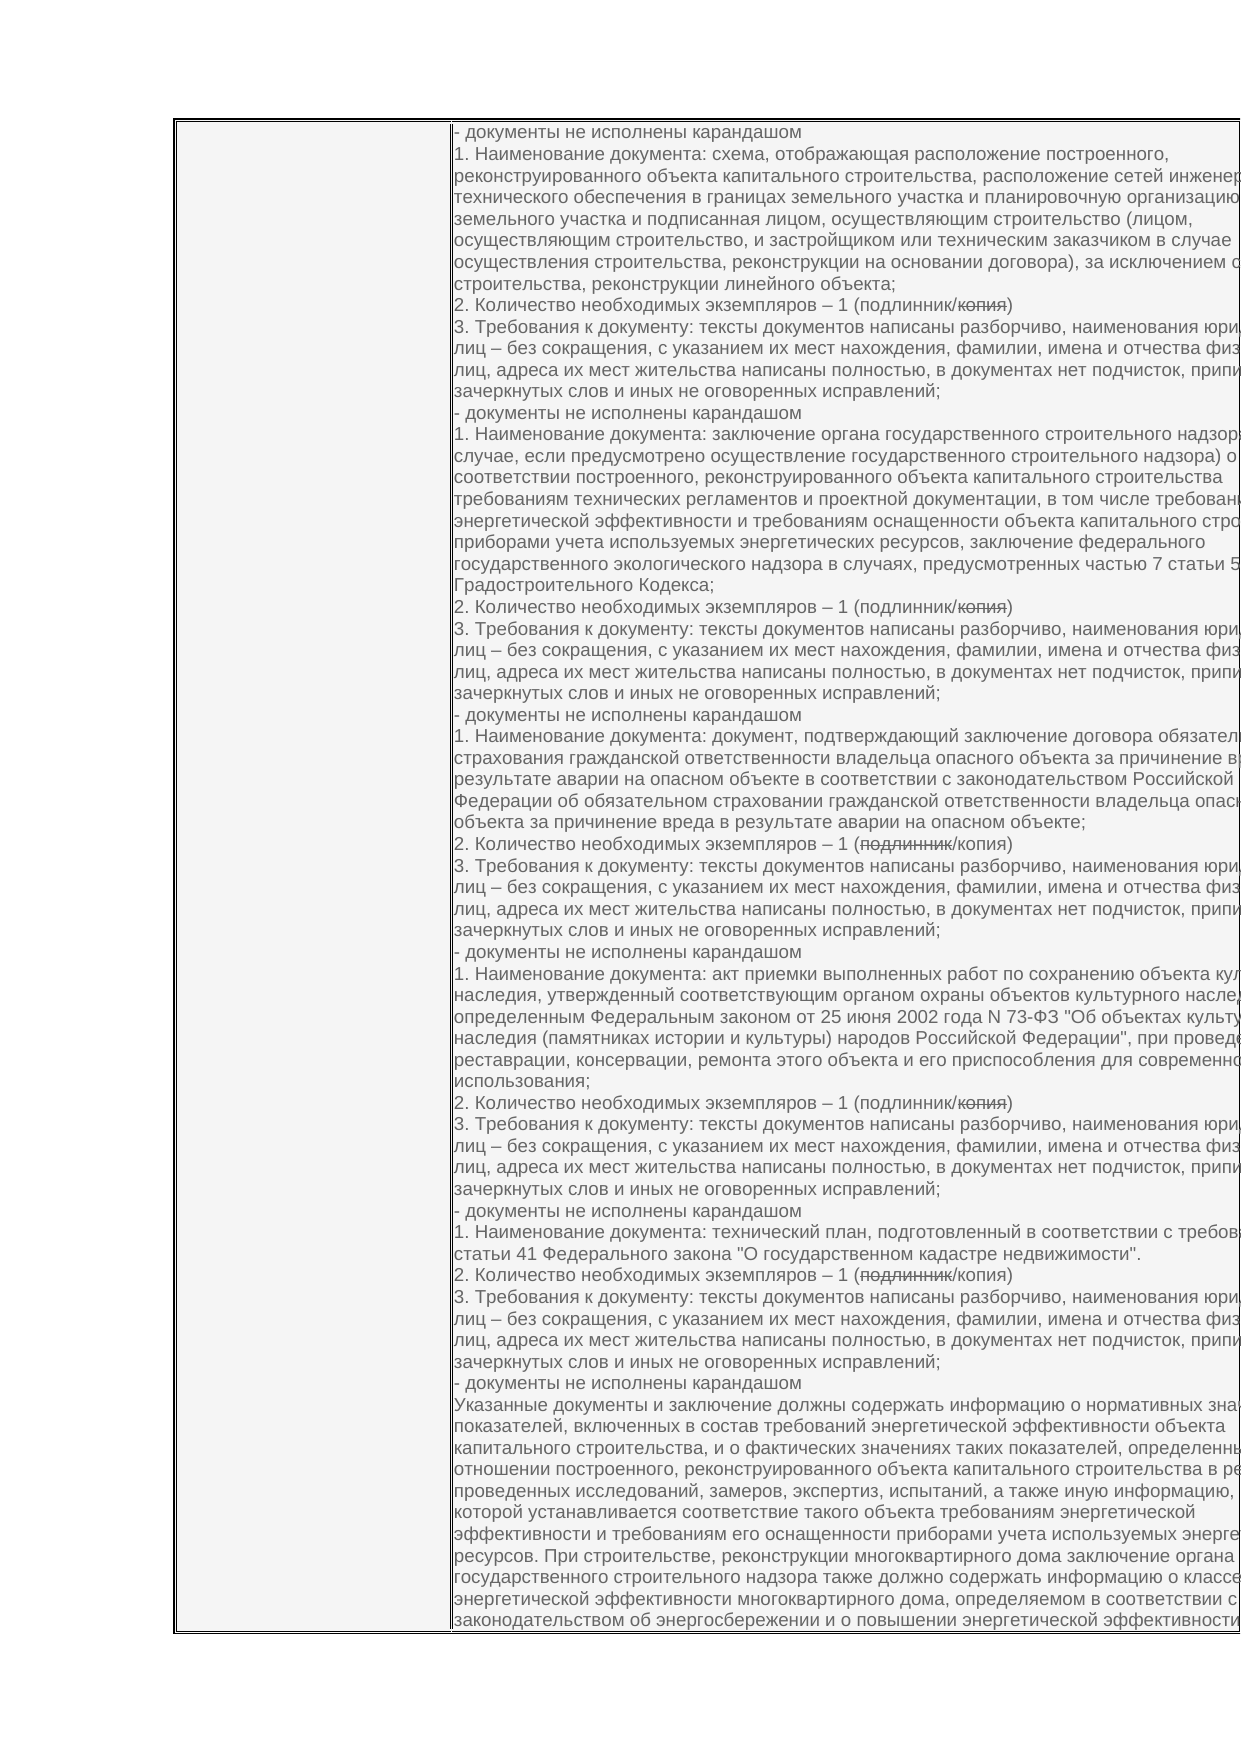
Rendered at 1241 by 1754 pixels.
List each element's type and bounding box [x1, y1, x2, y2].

table_cell [177, 122, 451, 1631]
table_cell [451, 122, 1239, 1631]
